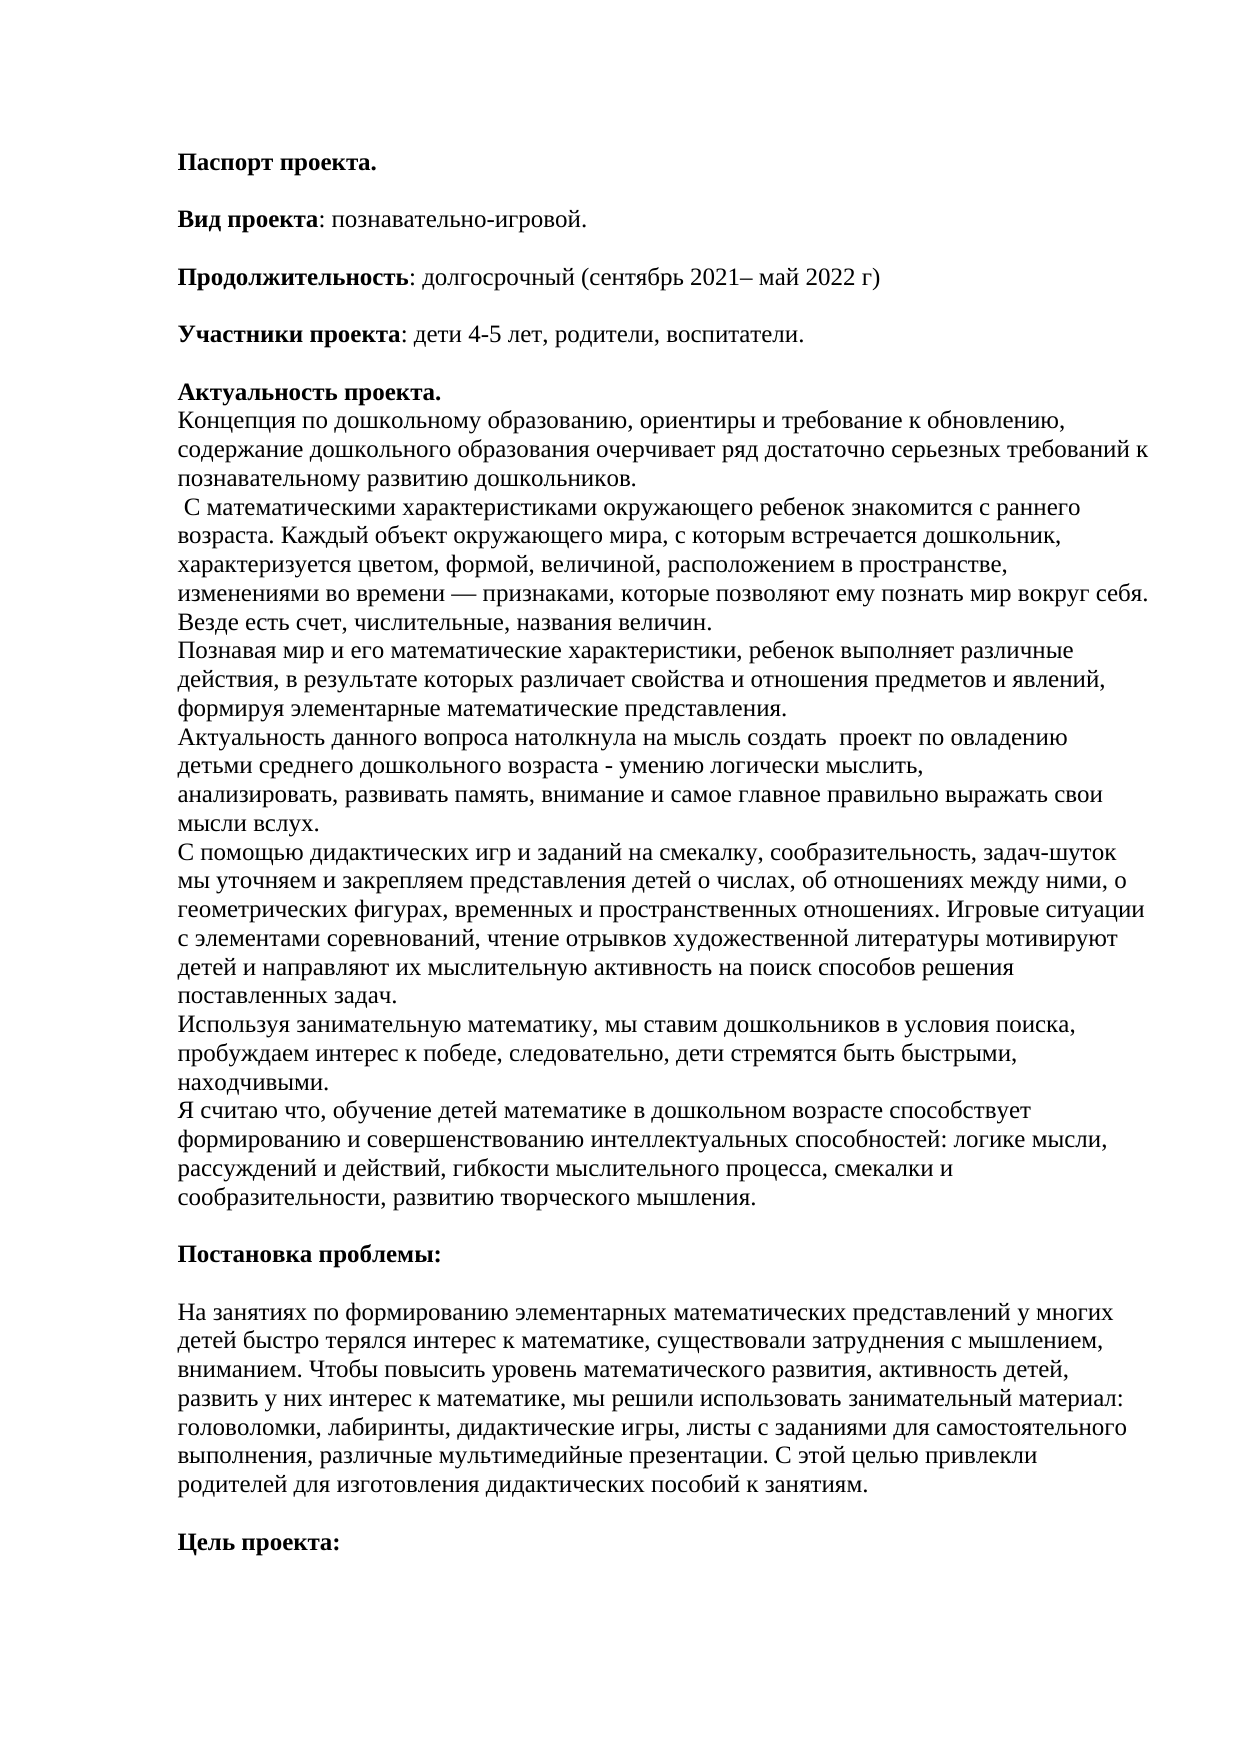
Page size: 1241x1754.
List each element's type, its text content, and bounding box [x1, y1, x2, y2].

text Вид проекта: познавательно-игровой. [177, 204, 1152, 233]
text Продолжительность: долгосрочный (сентябрь 2021– май 2022 г) [177, 262, 1152, 291]
text Цель проекта: [177, 1527, 1152, 1556]
text Постановка проблемы: [177, 1239, 1152, 1268]
text С помощью дидактических игр и заданий на смекалку, сообразительность, задач-шуток мы уточняем и закрепляем представления детей о числах, об отношениях между ними, о геометрических фигурах, временных и пространственных отношениях. Игровые ситуации с элементами соревнований, чтение отрывков художественной литературы мотивируют детей и направляют их мыслительную активность на поиск способов решения поставленных задач. [177, 837, 1152, 1009]
text Актуальность данного вопроса натолкнула на мысль создать проект по овладению детьми среднего дошкольного возраста - умению логически мыслить, анализировать, развивать память, внимание и самое главное правильно выражать свои мысли вслух. [177, 722, 1152, 837]
text С математическими характеристиками окружающего ребенок знакомится с раннего возраста. Каждый объект окружающего мира, с которым встречается дошкольник, характеризуется цветом, формой, величиной, расположением в пространстве, изменениями во времени — признаками, которые позволяют ему познать мир вокруг себя. Везде есть счет, числительные, названия величин. [177, 492, 1152, 636]
text Участники проекта: дети 4-5 лет, родители, воспитатели. [177, 319, 1152, 348]
text Актуальность проекта. [177, 377, 1152, 406]
text На занятиях по формированию элементарных математических представлений у многих детей быстро терялся интерес к математике, существовали затруднения с мышлением, вниманием. Чтобы повысить уровень математического развития, активность детей, развить у них интерес к математике, мы решили использовать занимательный материал: головоломки, лабиринты, дидактические игры, листы с заданиями для самостоятельного выполнения, различные мультимедийные презентации. С этой целью привлекли родителей для изготовления дидактических пособий к занятиям. [177, 1297, 1152, 1498]
text Используя занимательную математику, мы ставим дошкольников в условия поиска, пробуждаем интерес к победе, следовательно, дети стремятся быть быстрыми, находчивыми. [177, 1009, 1152, 1096]
text Познавая мир и его математические характеристики, ребенок выполняет различные действия, в результате которых различает свойства и отношения предметов и явлений, формируя элементарные математические представления. [177, 636, 1152, 722]
text Паспорт проекта. [177, 147, 1152, 176]
text Концепция по дошкольному образованию, ориентиры и требование к обновлению, содержание дошкольного образования очерчивает ряд достаточно серьезных требований к познавательному развитию дошкольников. [177, 406, 1152, 492]
text Я считаю что, обучение детей математике в дошкольном возрасте способствует формированию и совершенствованию интеллектуальных способностей: логике мысли, рассуждений и действий, гибкости мыслительного процесса, смекалки и сообразительности, развитию творческого мышления. [177, 1096, 1152, 1211]
